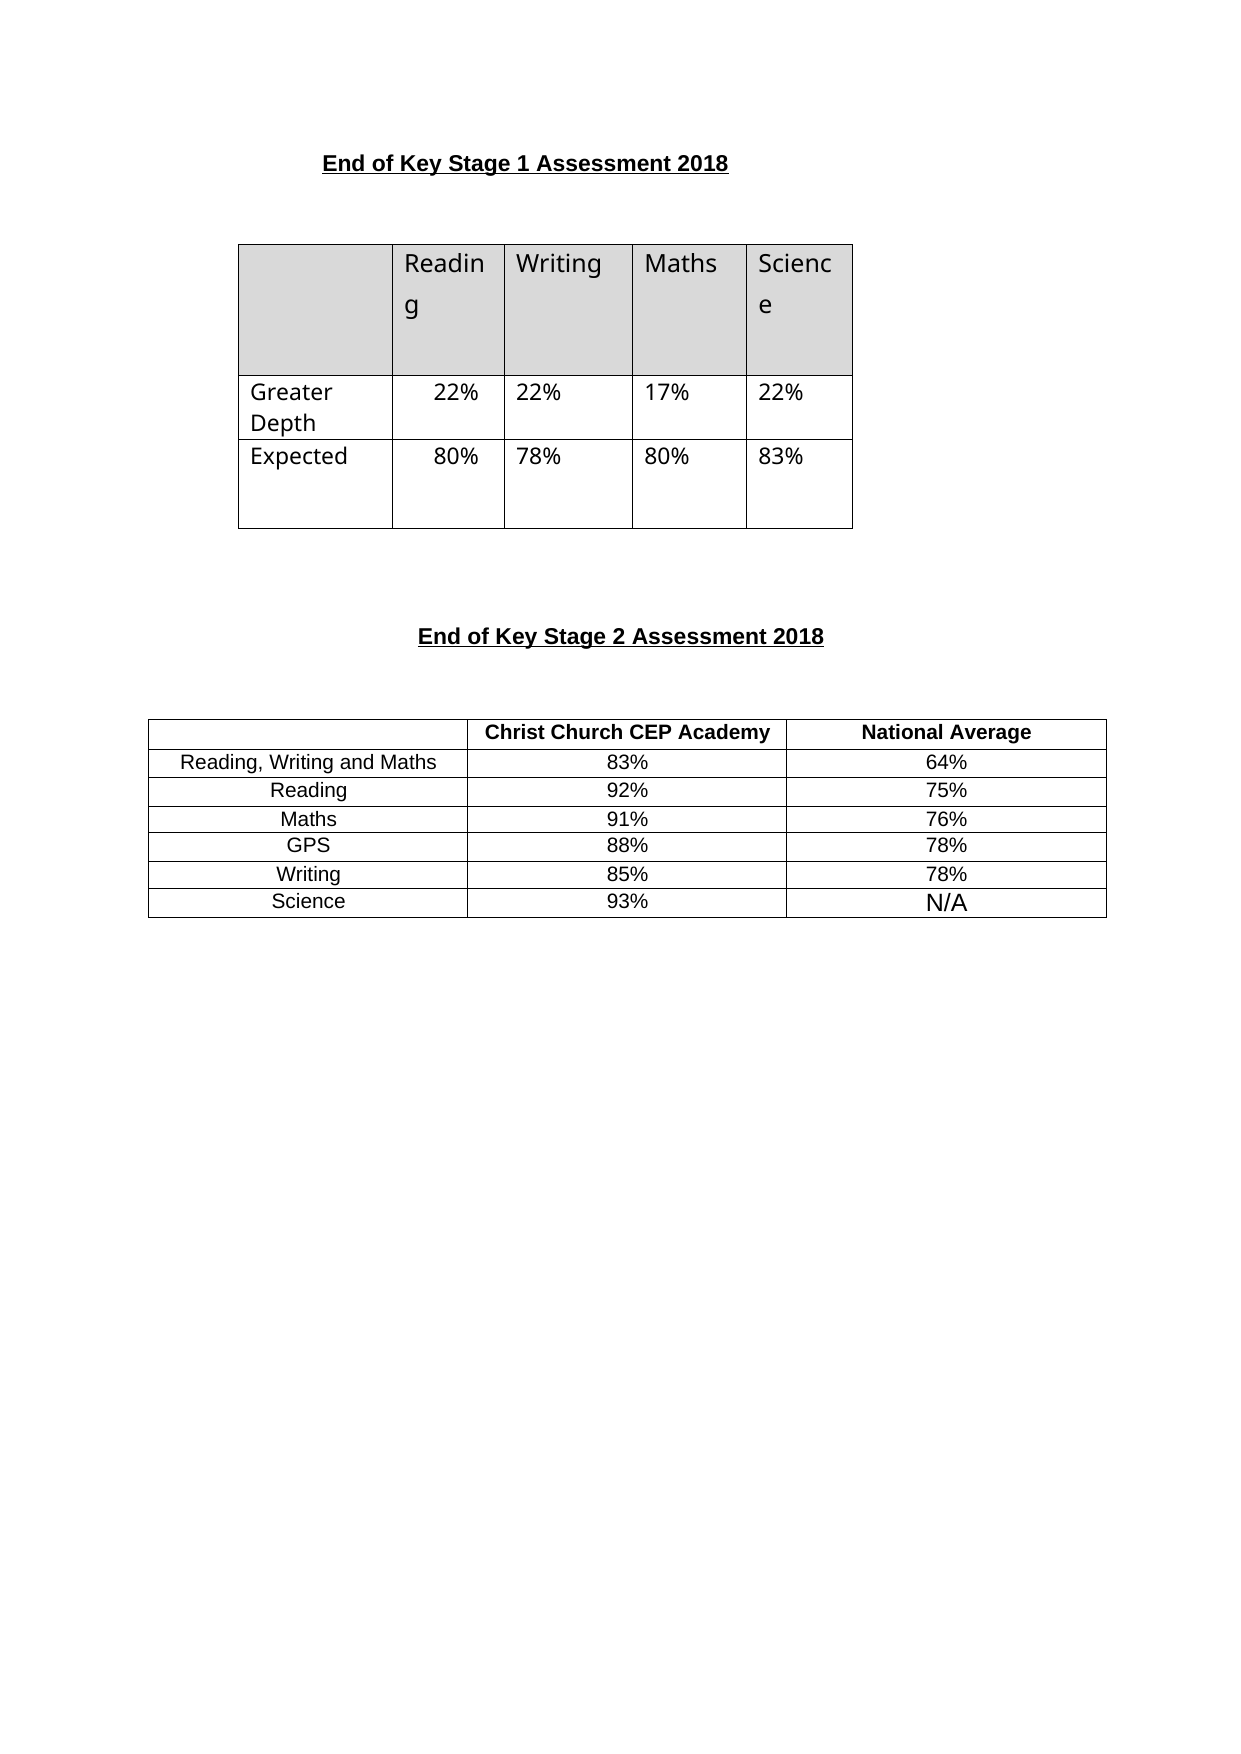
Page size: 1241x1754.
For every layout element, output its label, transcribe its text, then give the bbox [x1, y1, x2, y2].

table_cell Greater Depth [239, 376, 392, 438]
table_cell Reading, Writing and Maths [149, 750, 467, 777]
table_cell 22% [505, 376, 632, 438]
table_cell 78% [787, 862, 1106, 887]
table_cell 17% [633, 376, 746, 438]
table_cell 93% [468, 889, 786, 917]
table_header Reading [393, 245, 504, 375]
table_cell 83% [747, 440, 852, 528]
table_cell 78% [505, 440, 632, 528]
table_cell 76% [787, 807, 1106, 832]
table_cell Expected [239, 440, 392, 528]
table_cell 75% [787, 778, 1106, 806]
table_header [239, 245, 392, 375]
table_cell 92% [468, 778, 786, 806]
table_cell 64% [787, 750, 1106, 777]
table_cell 78% [787, 833, 1106, 861]
table_header [149, 720, 467, 749]
table_cell GPS [149, 833, 467, 861]
table_cell 91% [468, 807, 786, 832]
table_cell 85% [468, 862, 786, 887]
table_cell N/A [787, 889, 1106, 917]
table_header Writing [505, 245, 632, 375]
text End of Key Stage 2 Assessment 2018 [150, 623, 1090, 649]
table_cell Science [149, 889, 467, 917]
table_cell 22% [747, 376, 852, 438]
table_header Maths [633, 245, 746, 375]
text End of Key Stage 1 Assessment 2018 [150, 150, 1090, 176]
table_cell 22% [393, 376, 504, 438]
table_cell Reading [149, 778, 467, 806]
table_cell Writing [149, 862, 467, 887]
table_cell 80% [633, 440, 746, 528]
table_header National Average [787, 720, 1106, 749]
table_header Christ Church CEP Academy [468, 720, 786, 749]
table_cell 88% [468, 833, 786, 861]
table_cell 83% [468, 750, 786, 777]
table_cell 80% [393, 440, 504, 528]
table_header Science [747, 245, 852, 375]
table_cell Maths [149, 807, 467, 832]
